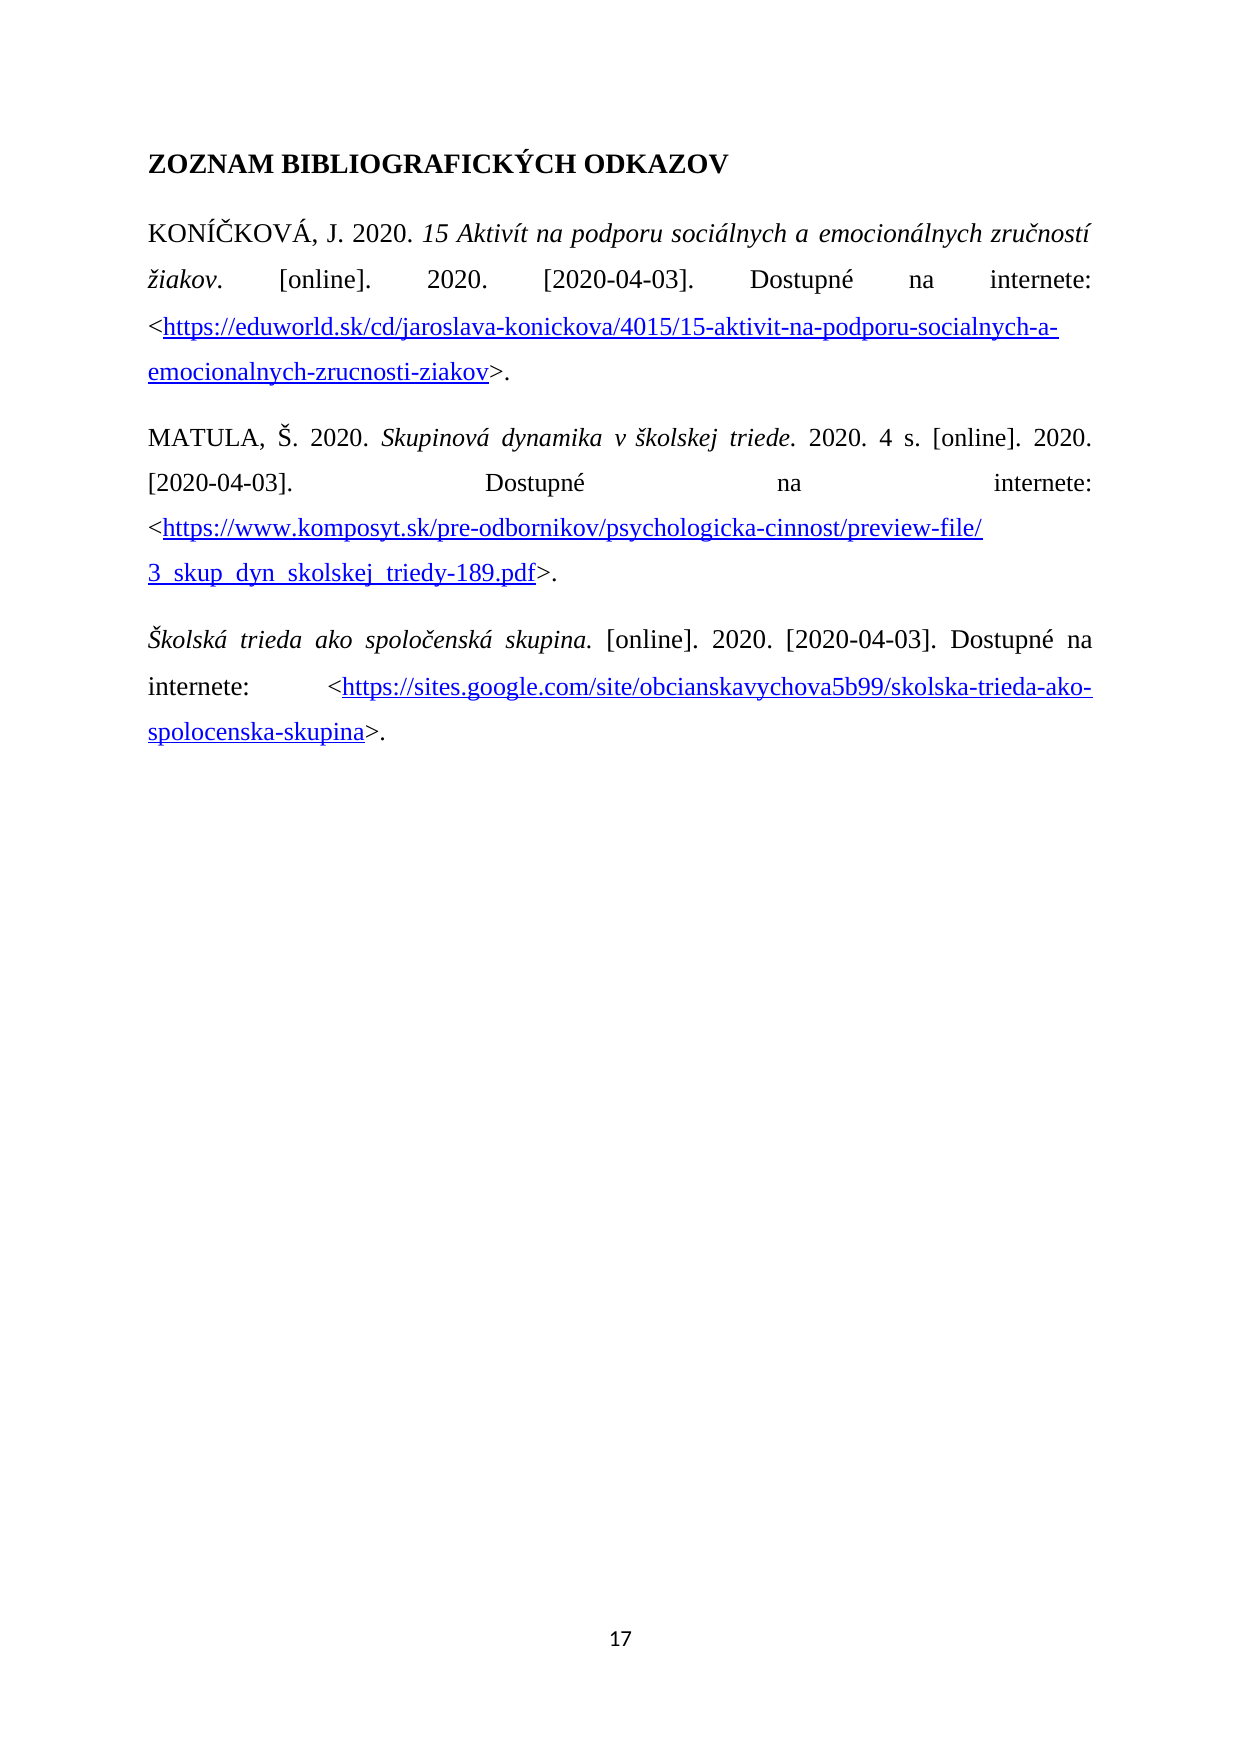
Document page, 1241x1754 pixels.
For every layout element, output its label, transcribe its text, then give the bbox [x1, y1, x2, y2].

text KONÍČKOVÁ, J. 2020. 15 Aktivít na podporu sociálnych a emocionálnych zručností žiakov. [online]. 2020. [2020-04-03]. Dostupné na internete: <https://eduworld.sk/cd/jaroslava-konickova/4015/15-aktivit-na-podporu-socialnych-a-emocionalnych-zrucnosti-ziakov>. [148, 217, 1093, 386]
text ZOZNAM BIBLIOGRAFICKÝCH ODKAZOV [148, 148, 1093, 180]
text Školská trieda ako spoločenská skupina. [online]. 2020. [2020-04-03]. Dostupné na internete: <https://sites.google.com/site/obcianskavychova5b99/skolska-trieda-ako-spolocenska-skupina>. [148, 623, 1093, 746]
text MATULA, Š. 2020. Skupinová dynamika v školskej triede. 2020. 4 s. [online]. 2020. [2020-04-03]. Dostupné na internete: <https://www.komposyt.sk/pre-odbornikov/psychologicka-cinnost/preview-file/3_skup_dyn_skolskej_triedy-189.pdf>. [148, 422, 1093, 587]
